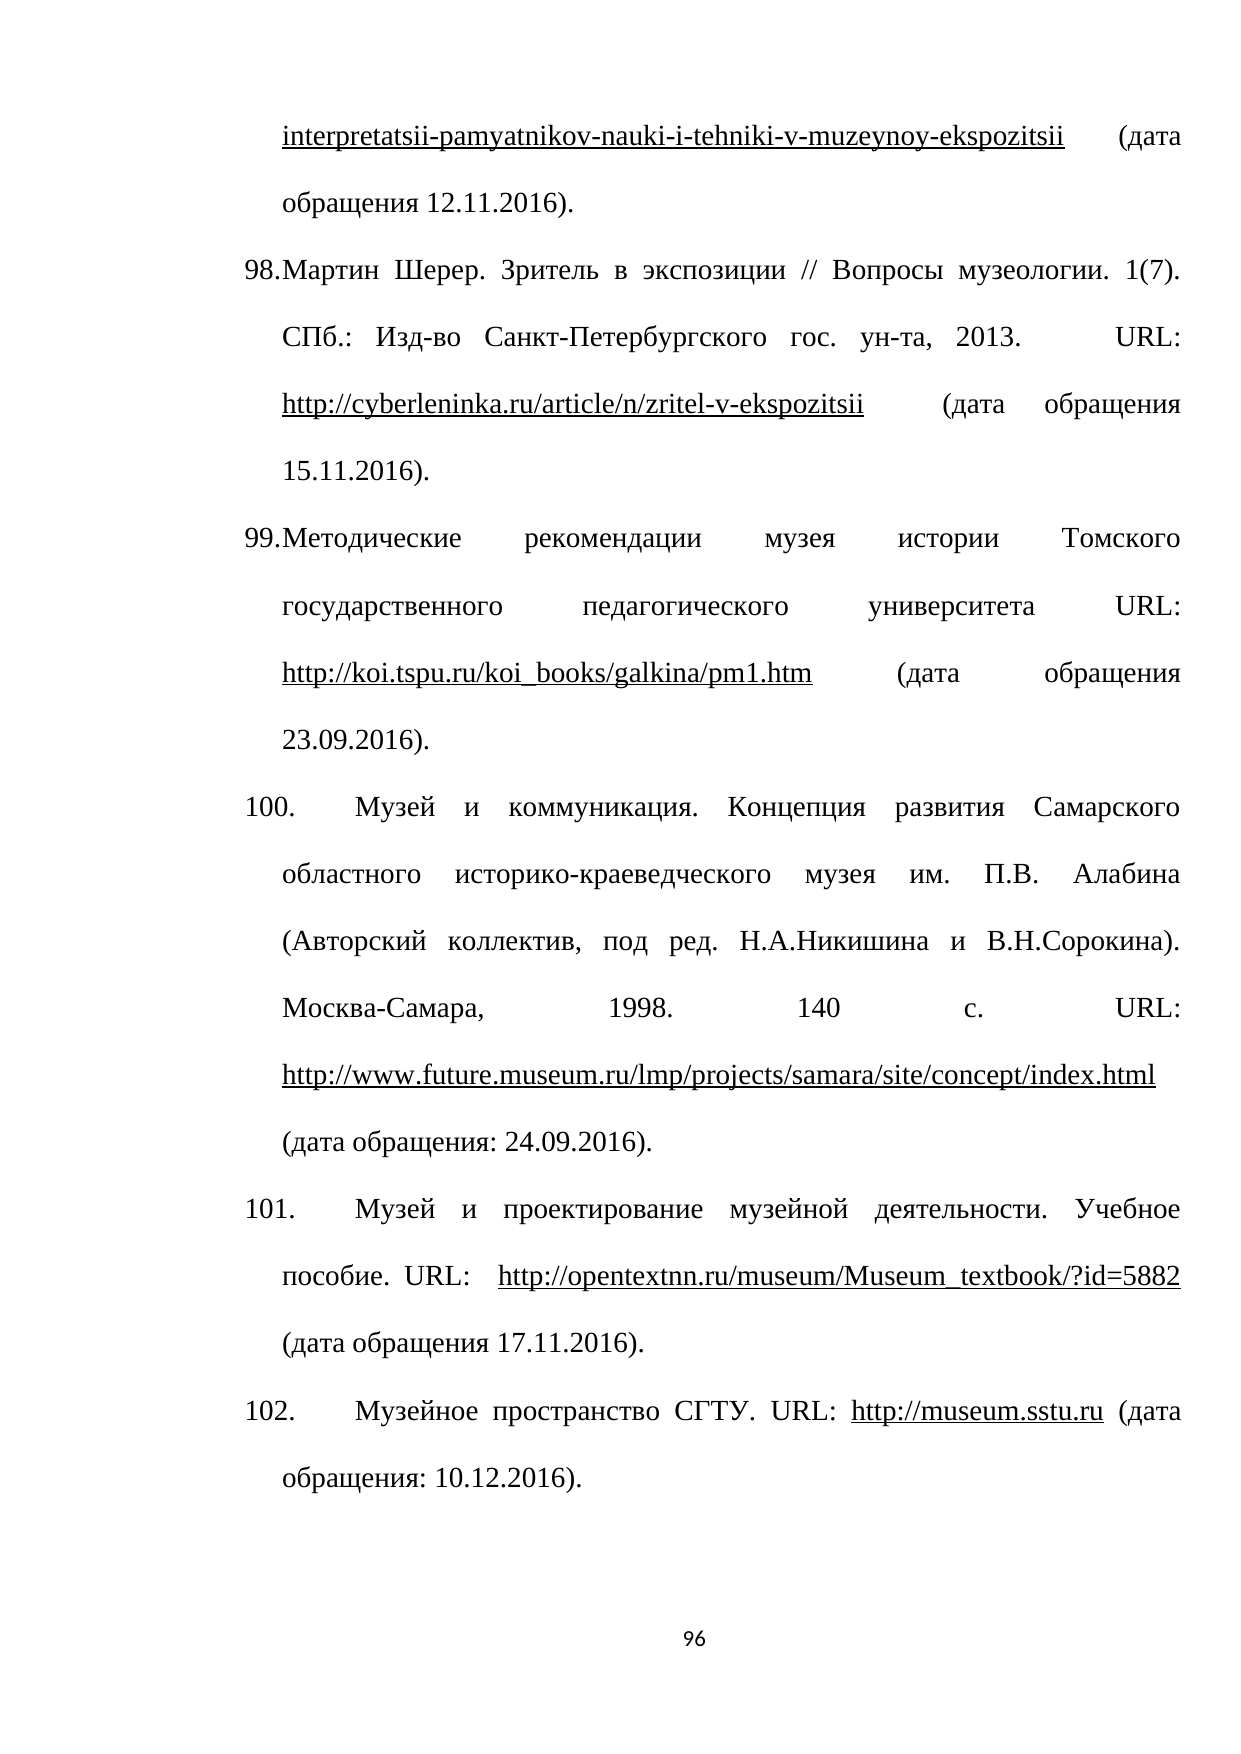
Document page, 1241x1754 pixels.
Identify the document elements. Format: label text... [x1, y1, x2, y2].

list Методические рекомендации музея истории Томского государственного педагогического университета URL: http://koi.tspu.ru/koi_books/galkina/pm1.htm (дата обращения 23.09.2016). [244, 521, 1181, 755]
list Музей и коммуникация. Концепция развития Самарского областного историко-краеведческого музея им. П.В. Алабина (Авторский коллектив, под ред. Н.А.Никишина и В.Н.Сорокина). Москва-Самара, 1998. 140 с. URL: http://www.future.museum.ru/lmp/projects/samara/site/concept/index.html (дата обращения: 24.09.2016). [244, 789, 1181, 1158]
list Музей и проектирование музейной деятельности. Учебное пособие. URL: http://opentextnn.ru/museum/Museum_textbook/?id=5882 (дата обращения 17.11.2016). [244, 1191, 1181, 1359]
list Музейное пространство СГТУ. URL: http://museum.sstu.ru (дата обращения: 10.12.2016). [244, 1393, 1181, 1493]
list Мартин Шерер. Зритель в экспозиции // Вопросы музеологии. 1(7). СПб.: Изд-во Санкт-Петербургского гос. ун-та, 2013. URL: http://cyberleninka.ru/article/n/zritel-v-ekspozitsii (дата обращения 15.11.2016). [244, 252, 1181, 487]
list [244, 118, 1181, 219]
